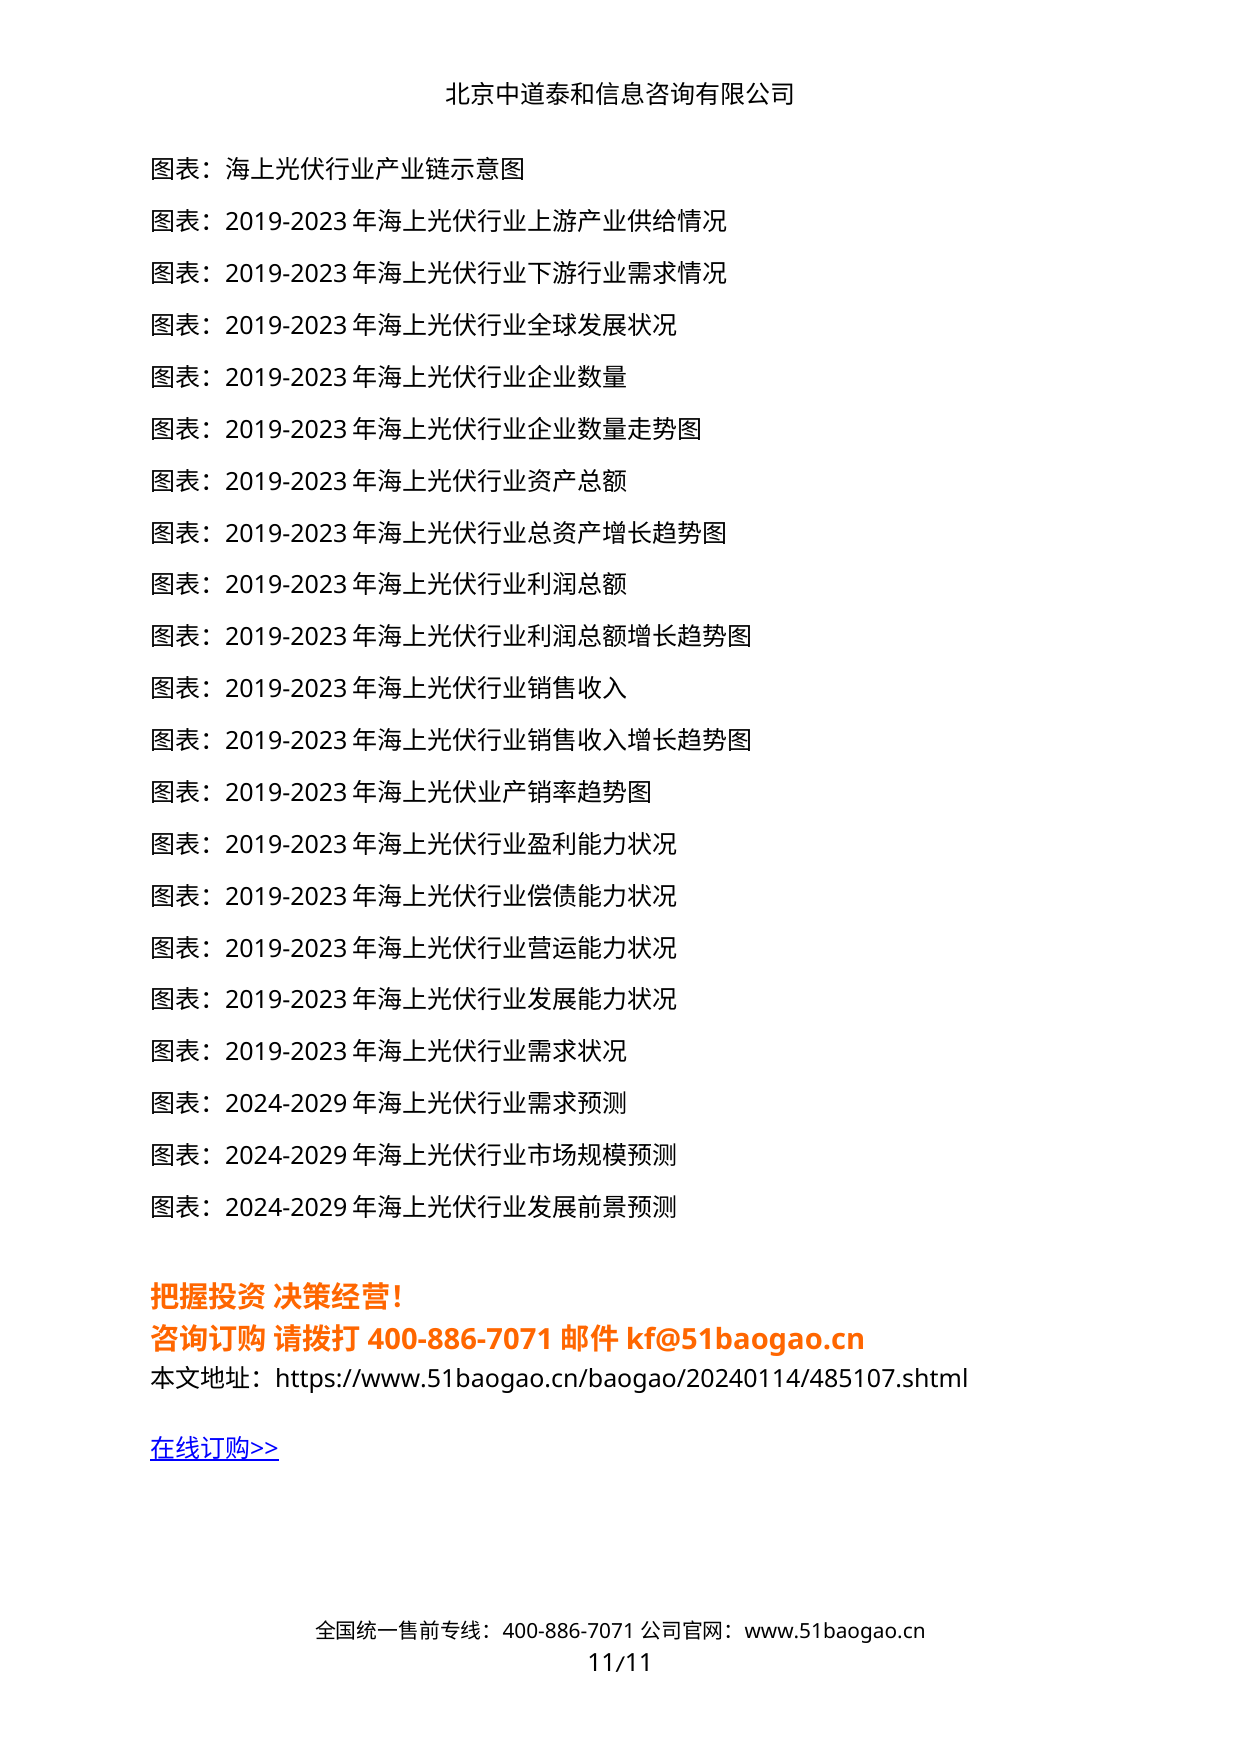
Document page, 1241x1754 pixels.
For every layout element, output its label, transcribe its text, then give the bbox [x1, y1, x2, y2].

text 图表：2019-2023年海上光伏行业销售收入 [150, 669, 1090, 705]
text 图表：2019-2023年海上光伏行业发展能力状况 [150, 980, 1090, 1016]
text 图表：海上光伏行业产业链示意图 [150, 150, 1090, 186]
text 图表：2019-2023年海上光伏行业下游行业需求情况 [150, 254, 1090, 290]
text 图表：2024-2029年海上光伏行业发展前景预测 [150, 1187, 1090, 1224]
text 图表：2019-2023年海上光伏行业营运能力状况 [150, 928, 1090, 964]
text 图表：2019-2023年海上光伏行业盈利能力状况 [150, 824, 1090, 861]
text 图表：2019-2023年海上光伏行业上游产业供给情况 [150, 202, 1090, 238]
text 图表：2019-2023年海上光伏行业企业数量走势图 [150, 409, 1090, 446]
text 图表：2019-2023年海上光伏行业全球发展状况 [150, 306, 1090, 342]
text 图表：2024-2029年海上光伏行业市场规模预测 [150, 1136, 1090, 1172]
text 图表：2019-2023年海上光伏行业销售收入增长趋势图 [150, 721, 1090, 757]
text 图表：2024-2029年海上光伏行业需求预测 [150, 1084, 1090, 1120]
text 图表：2019-2023年海上光伏行业利润总额 [150, 565, 1090, 601]
text 图表：2019-2023年海上光伏行业偿债能力状况 [150, 876, 1090, 912]
text 图表：2019-2023年海上光伏行业资产总额 [150, 461, 1090, 497]
text 把握投资 决策经营！咨询订购 请拨打 400-886-7071 邮件 kf@51baogao.cn本文地址：https://www.51baogao.cn/baogao/20240114/485107.shtml [150, 1239, 1090, 1394]
text 图表：2019-2023年海上光伏业产销率趋势图 [150, 772, 1090, 809]
text 图表：2019-2023年海上光伏行业利润总额增长趋势图 [150, 617, 1090, 653]
text 在线订购>> [150, 1394, 1090, 1465]
text 图表：2019-2023年海上光伏行业企业数量 [150, 357, 1090, 394]
text 图表：2019-2023年海上光伏行业总资产增长趋势图 [150, 513, 1090, 549]
text 图表：2019-2023年海上光伏行业需求状况 [150, 1032, 1090, 1068]
